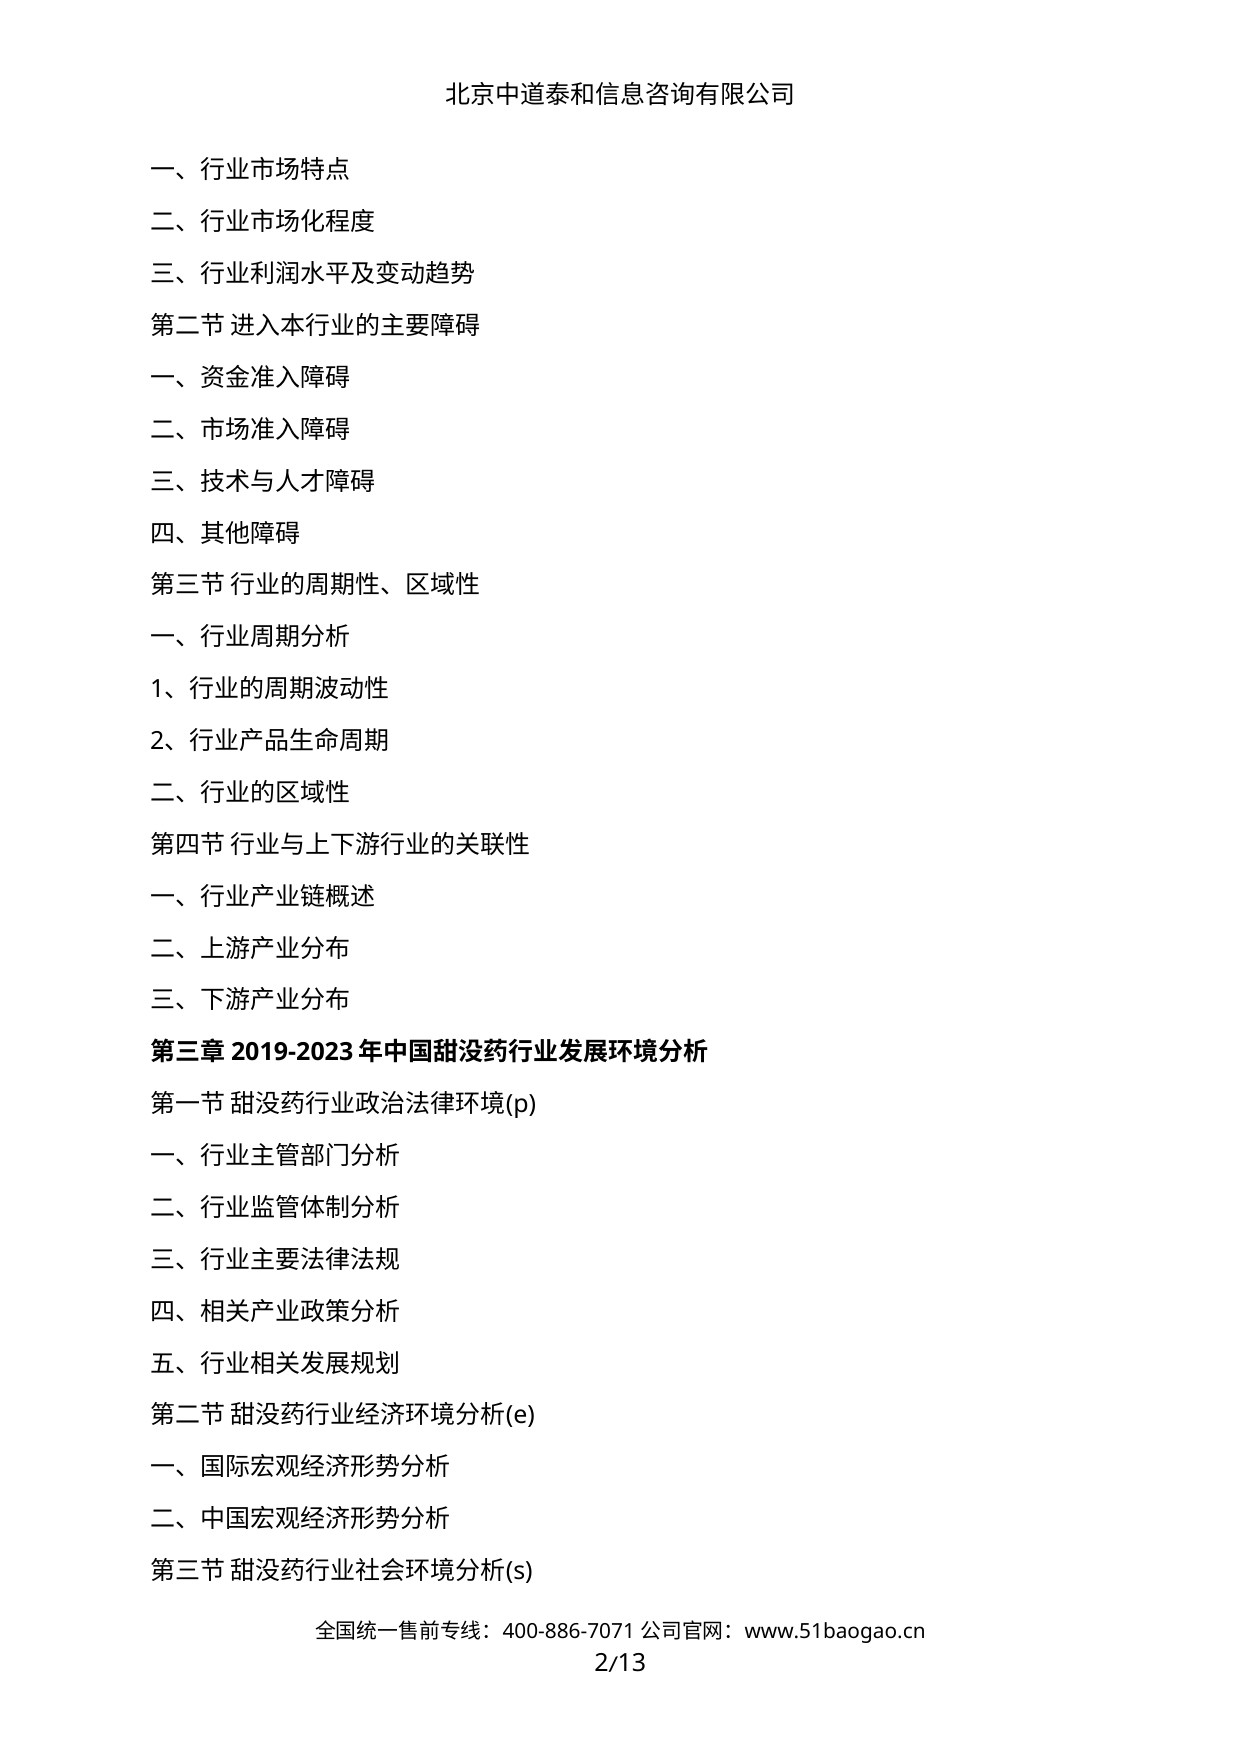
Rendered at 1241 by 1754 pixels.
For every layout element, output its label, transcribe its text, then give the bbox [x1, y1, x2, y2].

text 第二节 进入本行业的主要障碍 [150, 306, 1090, 342]
text 四、其他障碍 [150, 513, 1090, 549]
text 四、相关产业政策分析 [150, 1291, 1090, 1327]
text 三、下游产业分布 [150, 980, 1090, 1016]
text 三、行业主要法律法规 [150, 1239, 1090, 1276]
text 一、行业产业链概述 [150, 876, 1090, 912]
text 第三章 2019-2023年中国甜没药行业发展环境分析 [150, 1032, 1090, 1068]
text 二、上游产业分布 [150, 928, 1090, 964]
text 五、行业相关发展规划 [150, 1343, 1090, 1379]
text 第三节 甜没药行业社会环境分析(s) [150, 1551, 1090, 1587]
text 一、资金准入障碍 [150, 357, 1090, 394]
text 1、行业的周期波动性 [150, 669, 1090, 705]
text 二、行业市场化程度 [150, 202, 1090, 238]
text 二、中国宏观经济形势分析 [150, 1499, 1090, 1535]
text 2、行业产品生命周期 [150, 721, 1090, 757]
text 三、技术与人才障碍 [150, 461, 1090, 497]
text 二、行业监管体制分析 [150, 1187, 1090, 1224]
text 三、行业利润水平及变动趋势 [150, 254, 1090, 290]
text 二、市场准入障碍 [150, 409, 1090, 446]
text 第二节 甜没药行业经济环境分析(e) [150, 1395, 1090, 1431]
text 一、国际宏观经济形势分析 [150, 1447, 1090, 1483]
text 第一节 甜没药行业政治法律环境(p) [150, 1084, 1090, 1120]
text 一、行业周期分析 [150, 617, 1090, 653]
text 第四节 行业与上下游行业的关联性 [150, 824, 1090, 861]
text 二、行业的区域性 [150, 772, 1090, 809]
text 一、行业主管部门分析 [150, 1136, 1090, 1172]
text 一、行业市场特点 [150, 150, 1090, 186]
text 第三节 行业的周期性、区域性 [150, 565, 1090, 601]
